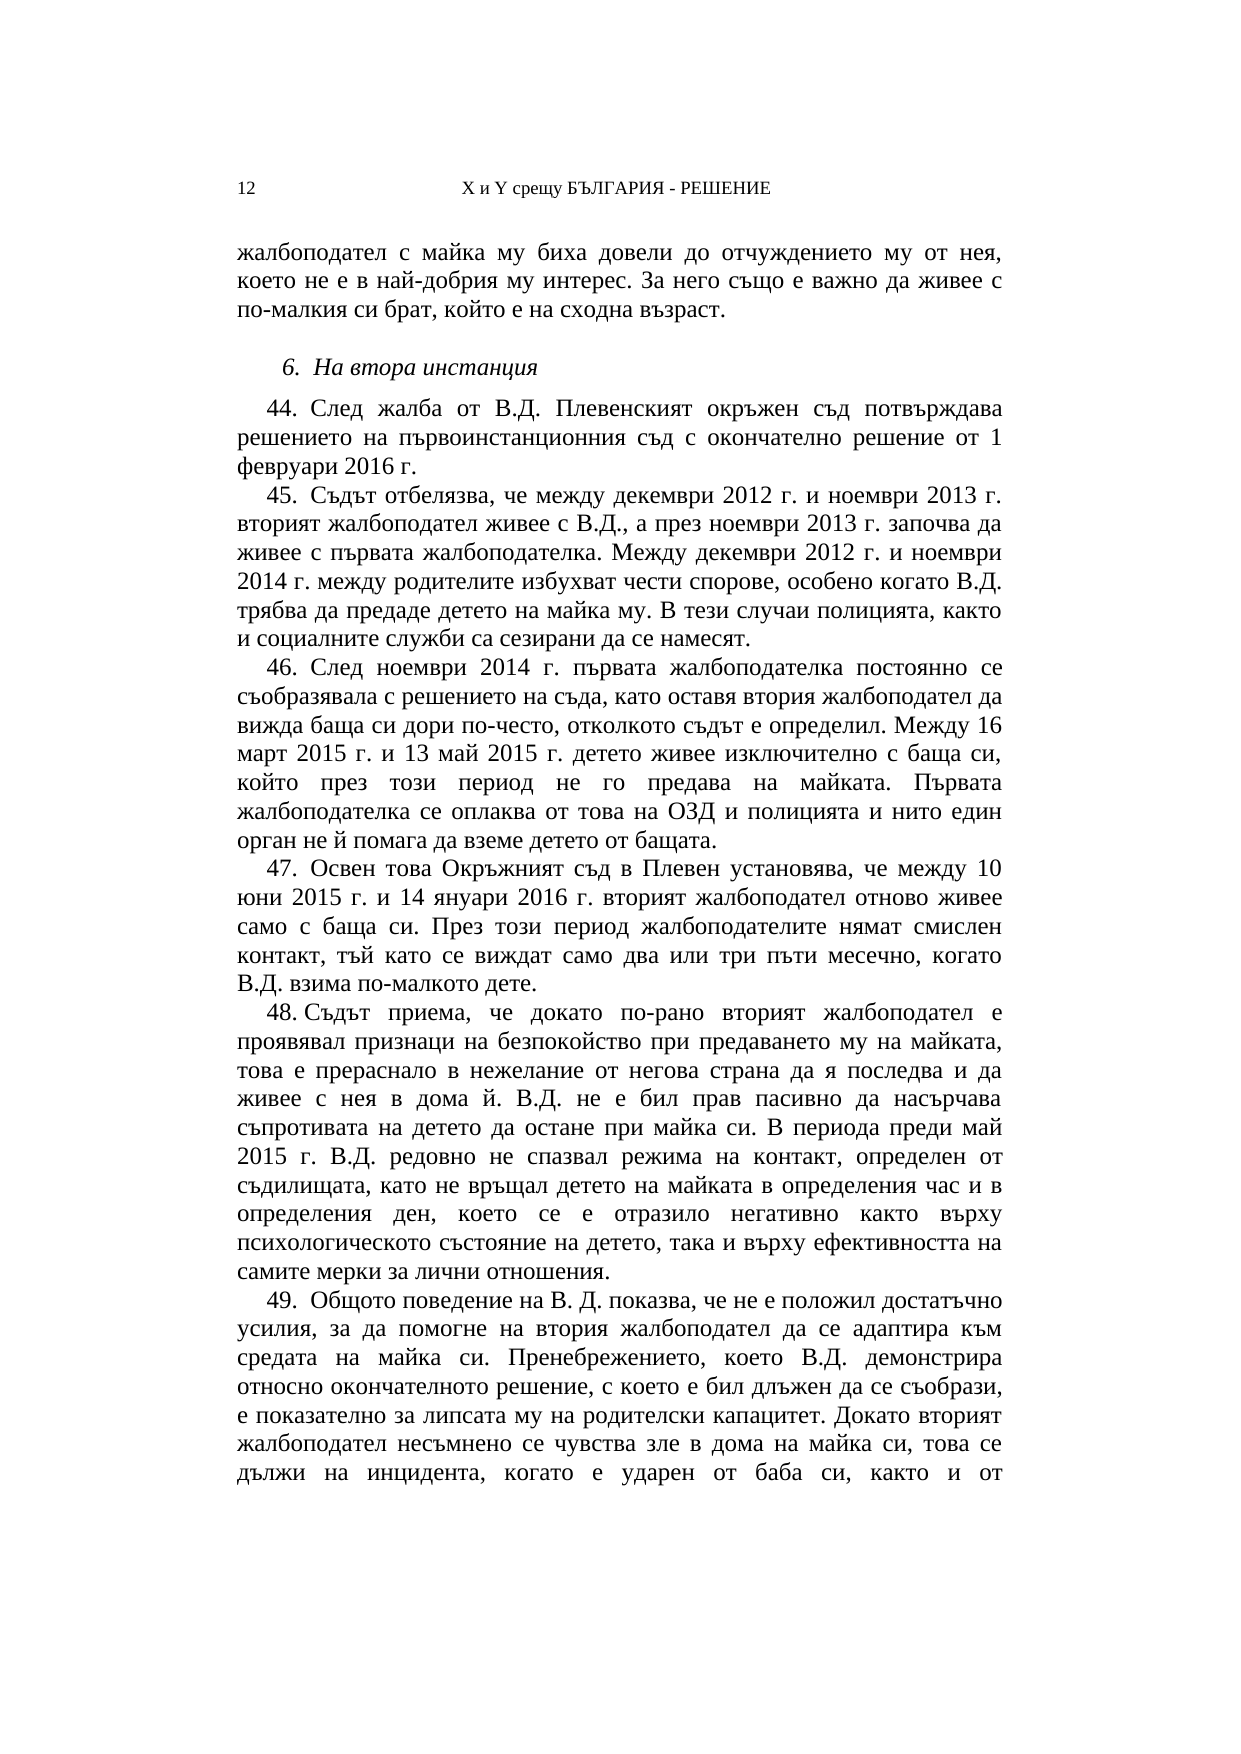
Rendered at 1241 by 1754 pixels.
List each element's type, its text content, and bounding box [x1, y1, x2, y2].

text На втора инстанция [282, 352, 1003, 381]
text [237, 1285, 1003, 1486]
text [237, 237, 1003, 323]
